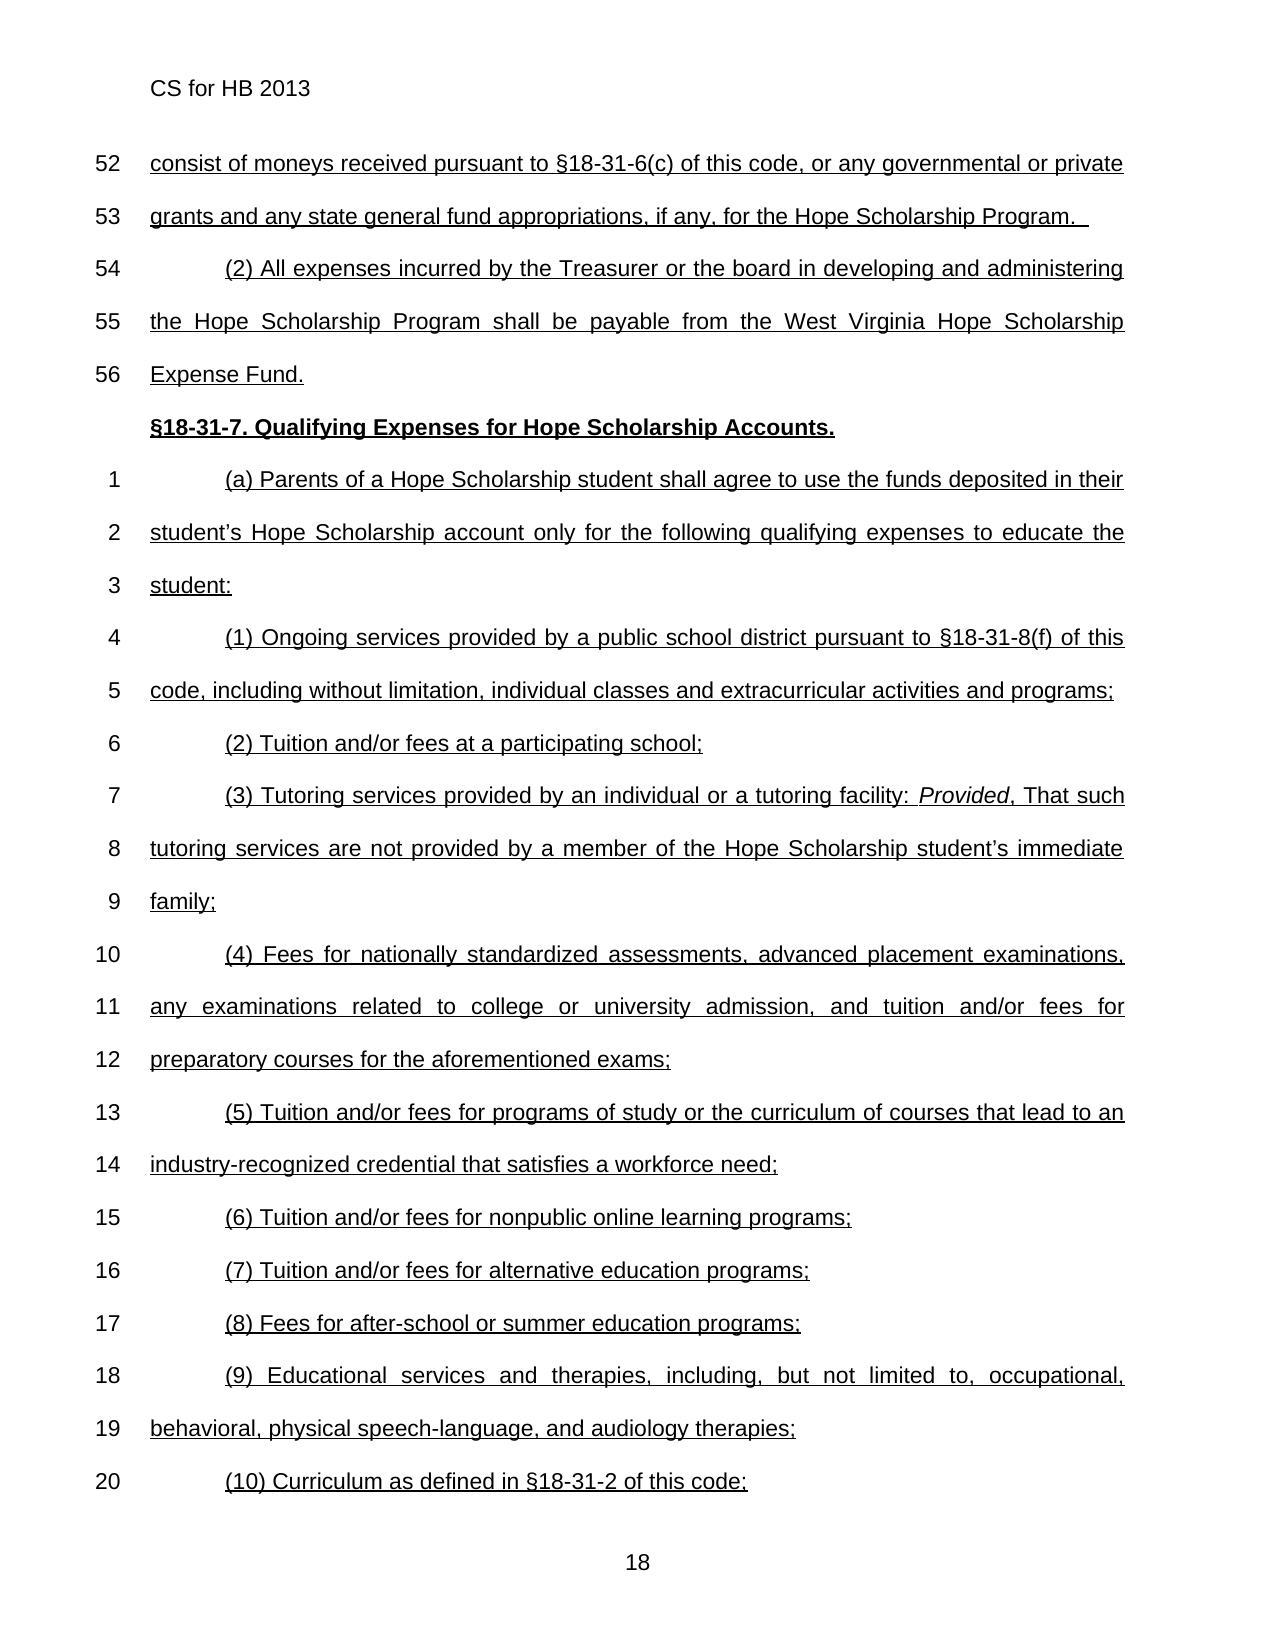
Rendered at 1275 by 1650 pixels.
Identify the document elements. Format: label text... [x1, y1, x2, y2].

text (3) Tutoring services provided by an individual or a tutoring facility: Provided, That such tutoring services are not provided by a member of the Hope Scholarship student’s immediate family; [150, 782, 1125, 914]
text (2) All expenses incurred by the Treasurer or the board in developing and administering the Hope Scholarship Program shall be payable from the West Virginia Hope Scholarship Expense Fund. [150, 255, 1125, 331]
text (6) Tuition and/or fees for nonpublic online learning programs; [150, 1204, 1125, 1231]
text (a) Parents of a Hope Scholarship student shall agree to use the funds deposited in their student’s Hope Scholarship account only for the following qualifying expenses to educate the student: [150, 543, 1125, 598]
text (9) Educational services and therapies, including, but not limited to, occupational, behavioral, physical speech-language, and audiology therapies; [150, 1362, 1125, 1441]
text (8) Fees for after-school or summer education programs; [150, 1309, 1125, 1336]
text (2) All expenses incurred by the Treasurer or the board in developing and administering the Hope Scholarship Program shall be payable from the West Virginia Hope Scholarship Expense Fund. [150, 332, 1125, 387]
text (1) Ongoing services provided by a public school district pursuant to §18-31-8(f) of this code, including without limitation, individual classes and extracurricular activities and programs; [150, 624, 1125, 703]
text (5) Tuition and/or fees for programs of study or the curriculum of courses that lead to an industry-recognized credential that satisfies a workforce need; [150, 1099, 1125, 1178]
text (10) Curriculum as defined in §18-31-2 of this code; [150, 1468, 1125, 1494]
text (4) Fees for nationally standardized assessments, advanced placement examinations, any examinations related to college or university admission, and tuition and/or fees for preparatory courses for the aforementioned exams; [150, 941, 1125, 1016]
text (a) Parents of a Hope Scholarship student shall agree to use the funds deposited in their student’s Hope Scholarship account only for the following qualifying expenses to educate the student: [150, 466, 1125, 542]
text (7) Tuition and/or fees for alternative education programs; [150, 1257, 1125, 1283]
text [150, 150, 1125, 229]
text (2) Tuition and/or fees at a participating school; [150, 730, 1125, 756]
subtitle §18-31-7. Qualifying Expenses for Hope Scholarship Accounts. [150, 413, 1125, 440]
text (4) Fees for nationally standardized assessments, advanced placement examinations, any examinations related to college or university admission, and tuition and/or fees for preparatory courses for the aforementioned exams; [150, 1017, 1125, 1072]
